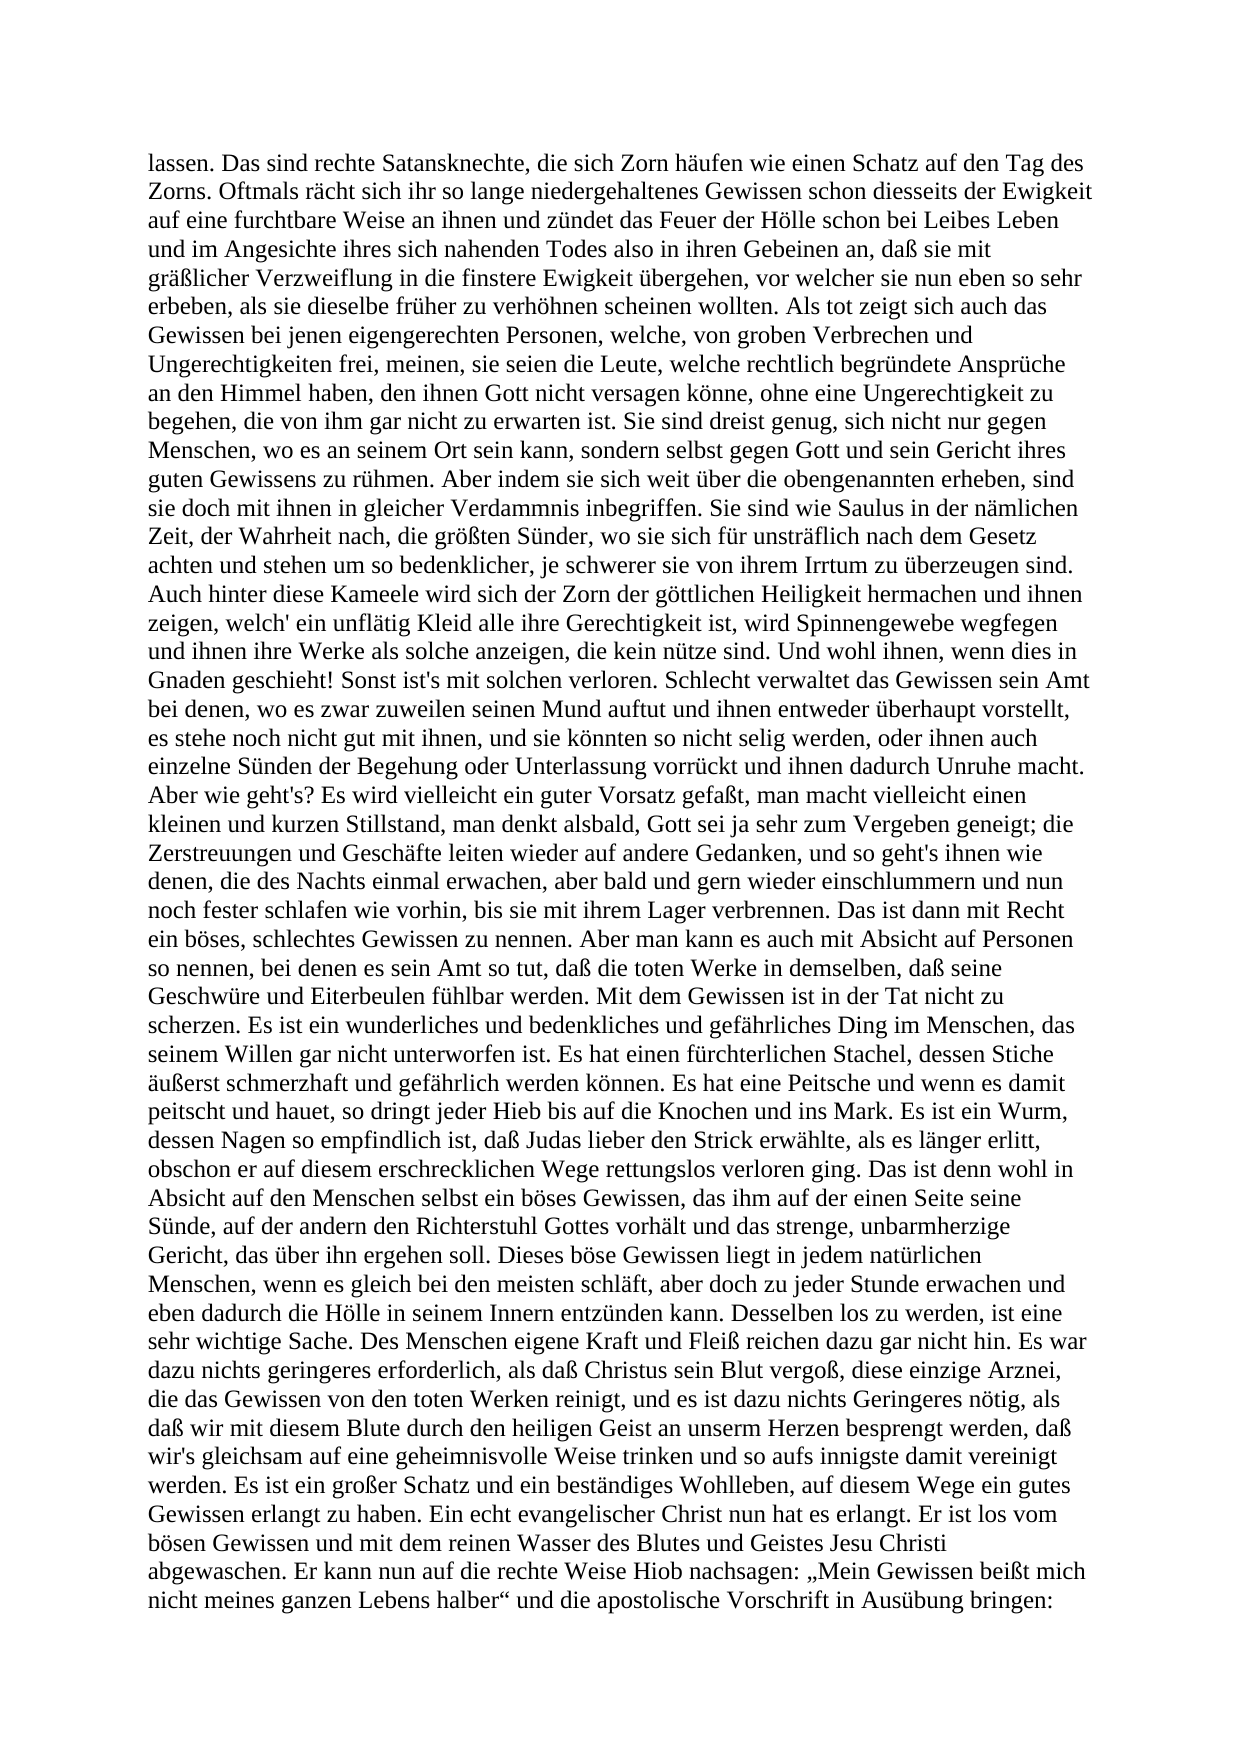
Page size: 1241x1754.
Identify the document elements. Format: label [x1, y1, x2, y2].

text [148, 148, 1093, 1614]
